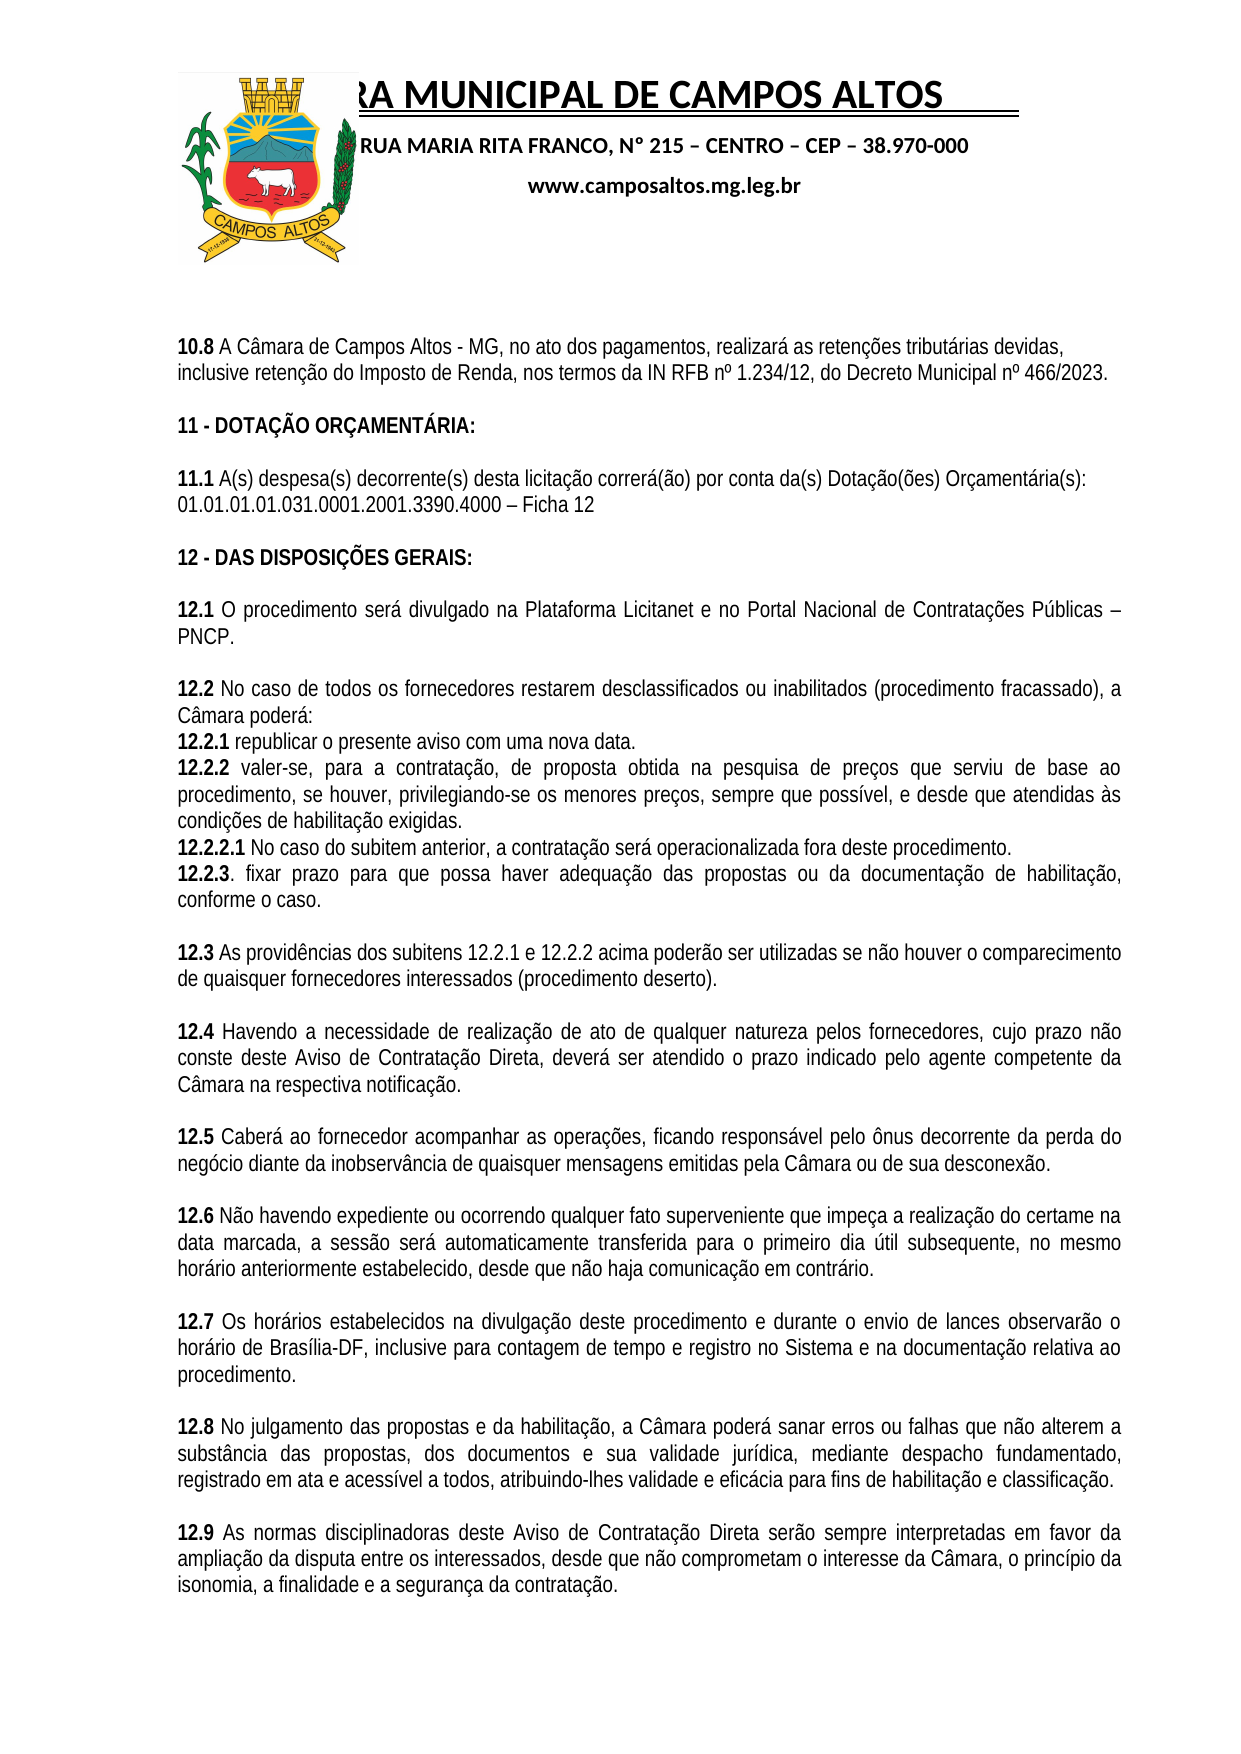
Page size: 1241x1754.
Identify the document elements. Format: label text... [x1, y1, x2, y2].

text 12.8 No julgamento das propostas e da habilitação, a Câmara poderá sanar erros ou falhas que não alterem a substância das propostas, dos documentos e sua validade jurídica, mediante despacho fundamentado, registrado em ata e acessível a todos, atribuindo-lhes validade e eficácia para fins de habilitação e classificação. [177, 1413, 1122, 1492]
picture [177, 72, 359, 264]
text 12.9 As normas disciplinadoras deste Aviso de Contratação Direta serão sempre interpretadas em favor da ampliação da disputa entre os interessados, desde que não comprometam o interesse da Câmara, o princípio da isonomia, a finalidade e a segurança da contratação. [177, 1519, 1122, 1598]
text 11 - DOTAÇÃO ORÇAMENTÁRIA: [177, 412, 1122, 438]
text 12.2.3. fixar prazo para que possa haver adequação das propostas ou da documentação de habilitação, conforme o caso. [177, 860, 1122, 912]
text 12.2 No caso de todos os fornecedores restarem desclassificados ou inabilitados (procedimento fracassado), a Câmara poderá: [177, 675, 1122, 728]
text 01.01.01.01.031.0001.2001.3390.4000 – Ficha 12 [177, 491, 1122, 517]
text 12.5 Caberá ao fornecedor acompanhar as operações, ficando responsável pelo ônus decorrente da perda do negócio diante da inobservância de quaisquer mensagens emitidas pela Câmara ou de sua desconexão. [177, 1123, 1122, 1176]
text 12.6 Não havendo expediente ou ocorrendo qualquer fato superveniente que impeça a realização do certame na data marcada, a sessão será automaticamente transferida para o primeiro dia útil subsequente, no mesmo horário anteriormente estabelecido, desde que não haja comunicação em contrário. [177, 1202, 1122, 1281]
text 12.2.2 valer-se, para a contratação, de proposta obtida na pesquisa de preços que serviu de base ao procedimento, se houver, privilegiando-se os menores preços, sempre que possível, e desde que atendidas às condições de habilitação exigidas. [177, 754, 1122, 833]
text 12 - DAS DISPOSIÇÕES GERAIS: [177, 543, 1122, 570]
text 12.1 O procedimento será divulgado na Plataforma Licitanet e no Portal Nacional de Contratações Públicas – PNCP. [177, 596, 1122, 649]
text 12.7 Os horários estabelecidos na divulgação deste procedimento e durante o envio de lances observarão o horário de Brasília-DF, inclusive para contagem de tempo e registro no Sistema e na documentação relativa ao procedimento. [177, 1308, 1122, 1387]
text 12.4 Havendo a necessidade de realização de ato de qualquer natureza pelos fornecedores, cujo prazo não conste deste Aviso de Contratação Direta, deverá ser atendido o prazo indicado pelo agente competente da Câmara na respectiva notificação. [177, 1018, 1122, 1097]
text 12.2.2.1 No caso do subitem anterior, a contratação será operacionalizada fora deste procedimento. [177, 833, 1122, 860]
text 12.2.1 republicar o presente aviso com uma nova data. [177, 728, 1122, 754]
text 12.3 As providências dos subitens 12.2.1 e 12.2.2 acima poderão ser utilizadas se não houver o comparecimento de quaisquer fornecedores interessados (procedimento deserto). [177, 939, 1122, 992]
text 11.1 A(s) despesa(s) decorrente(s) desta licitação correrá(ão) por conta da(s) Dotação(ões) Orçamentária(s): [177, 464, 1122, 491]
text 10.8 A Câmara de Campos Altos - MG, no ato dos pagamentos, realizará as retenções tributárias devidas, inclusive retenção do Imposto de Renda, nos termos da IN RFB nº 1.234/12, do Decreto Municipal nº 466/2023. [177, 333, 1122, 385]
